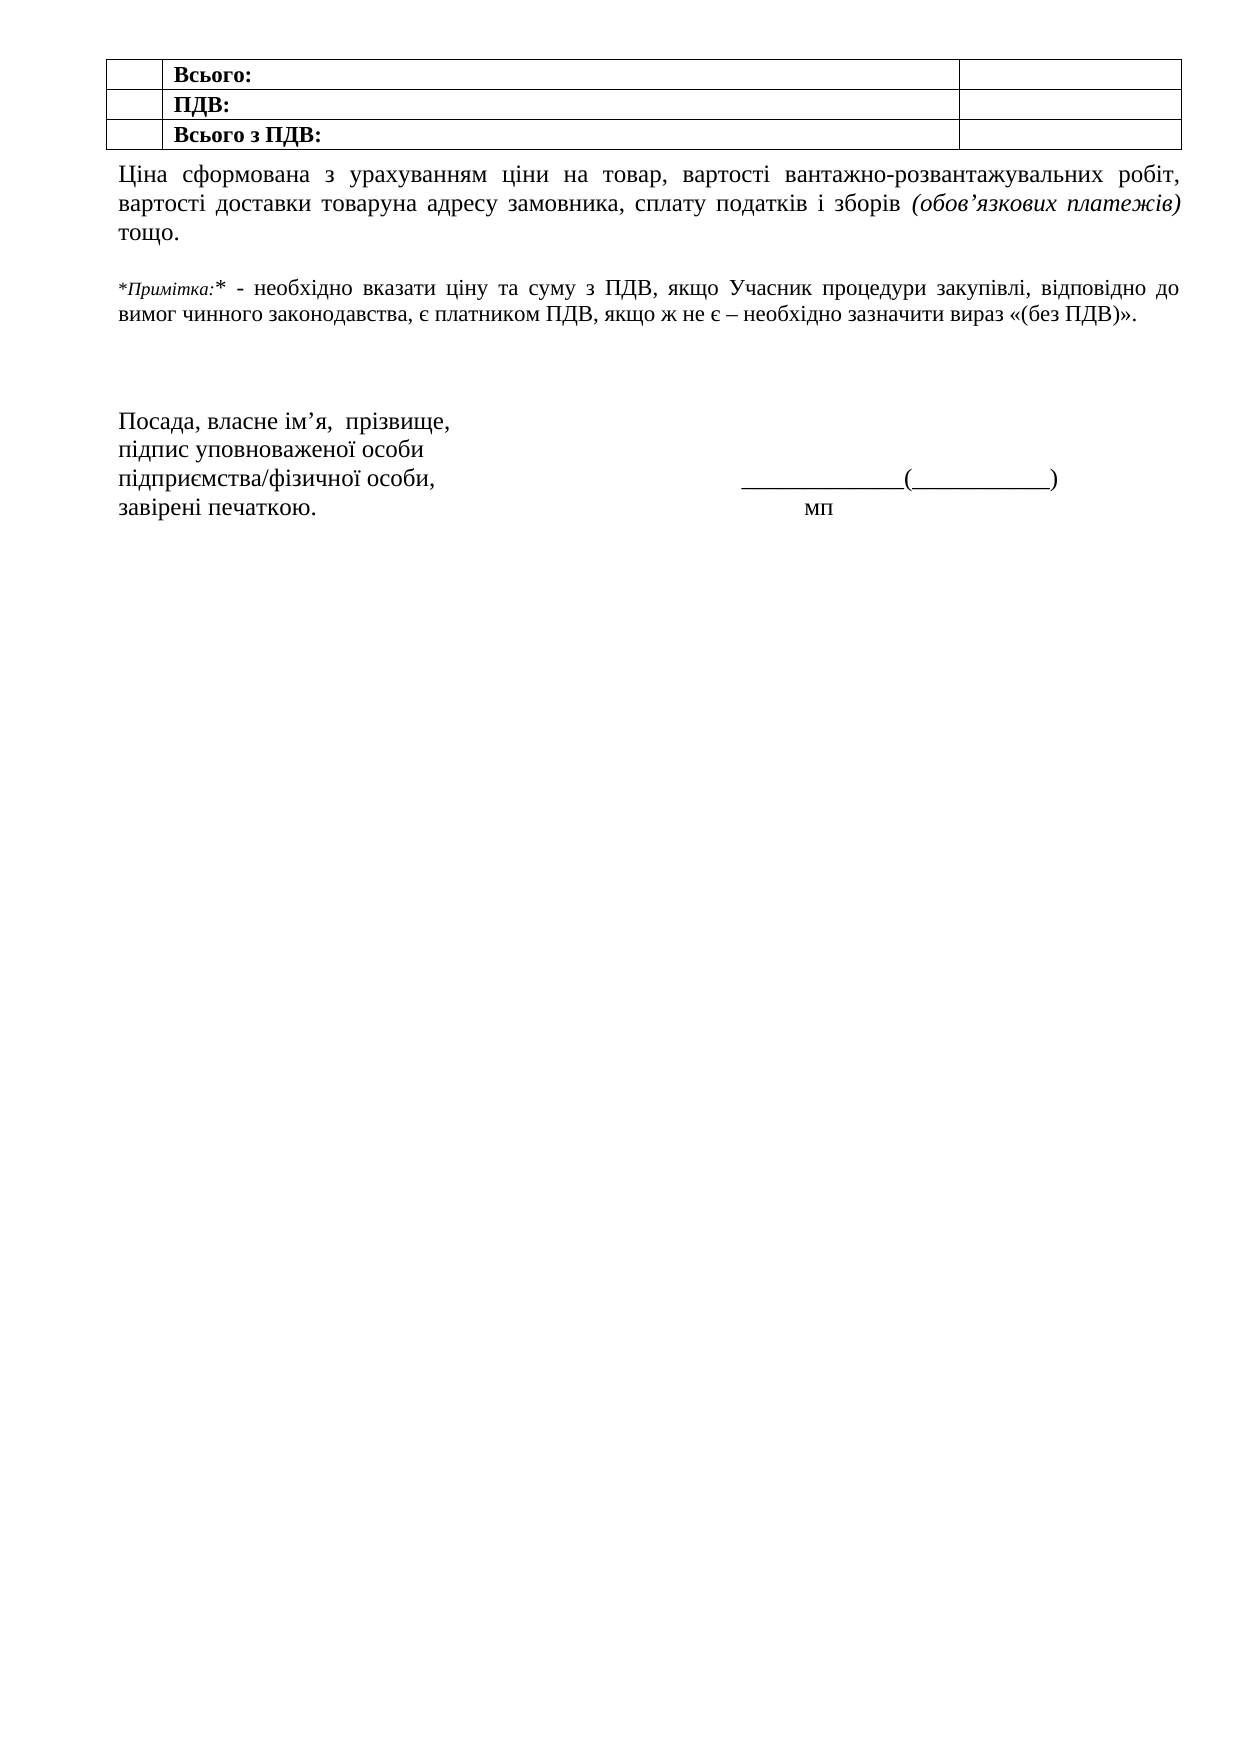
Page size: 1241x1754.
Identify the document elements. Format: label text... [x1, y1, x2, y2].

table_cell [960, 60, 971, 89]
text Посада, власне ім’я, прізвище, [118, 406, 1181, 434]
table_cell [151, 60, 162, 89]
table_cell [1170, 60, 1181, 89]
text підпис уповноваженої особи [118, 434, 1181, 463]
table_cell [107, 120, 118, 148]
table_cell Всього з ПДВ: [163, 120, 959, 148]
table_cell [960, 120, 971, 148]
table_cell [151, 90, 162, 119]
table_cell [151, 120, 162, 148]
table_cell Всього: [163, 60, 959, 89]
table_cell [107, 60, 118, 89]
text Ціна сформована з урахуванням ціни на товар, вартості вантажно-розвантажувальних робіт, вартості доставки товаруна адресу замовника, сплату податків і зборів (обов’язкових платежів) тощо. [118, 159, 1181, 245]
text *Примітка:* - необхідно вказати ціну та суму з ПДВ, якщо Учасник процедури закупівлі, відповідно до вимог чинного законодавства, є платником ПДВ, якщо ж не є – необхідно зазначити вираз «(без ПДВ)». [118, 274, 1181, 327]
table_cell [1170, 120, 1181, 148]
table_cell ПДВ: [163, 90, 959, 119]
table_cell [1170, 90, 1181, 119]
text завірені печаткою. мп [118, 492, 1181, 521]
table_cell [107, 90, 118, 119]
text підприємства/фізичної особи, _____________(___________) [118, 463, 1181, 492]
table_cell [960, 90, 971, 119]
